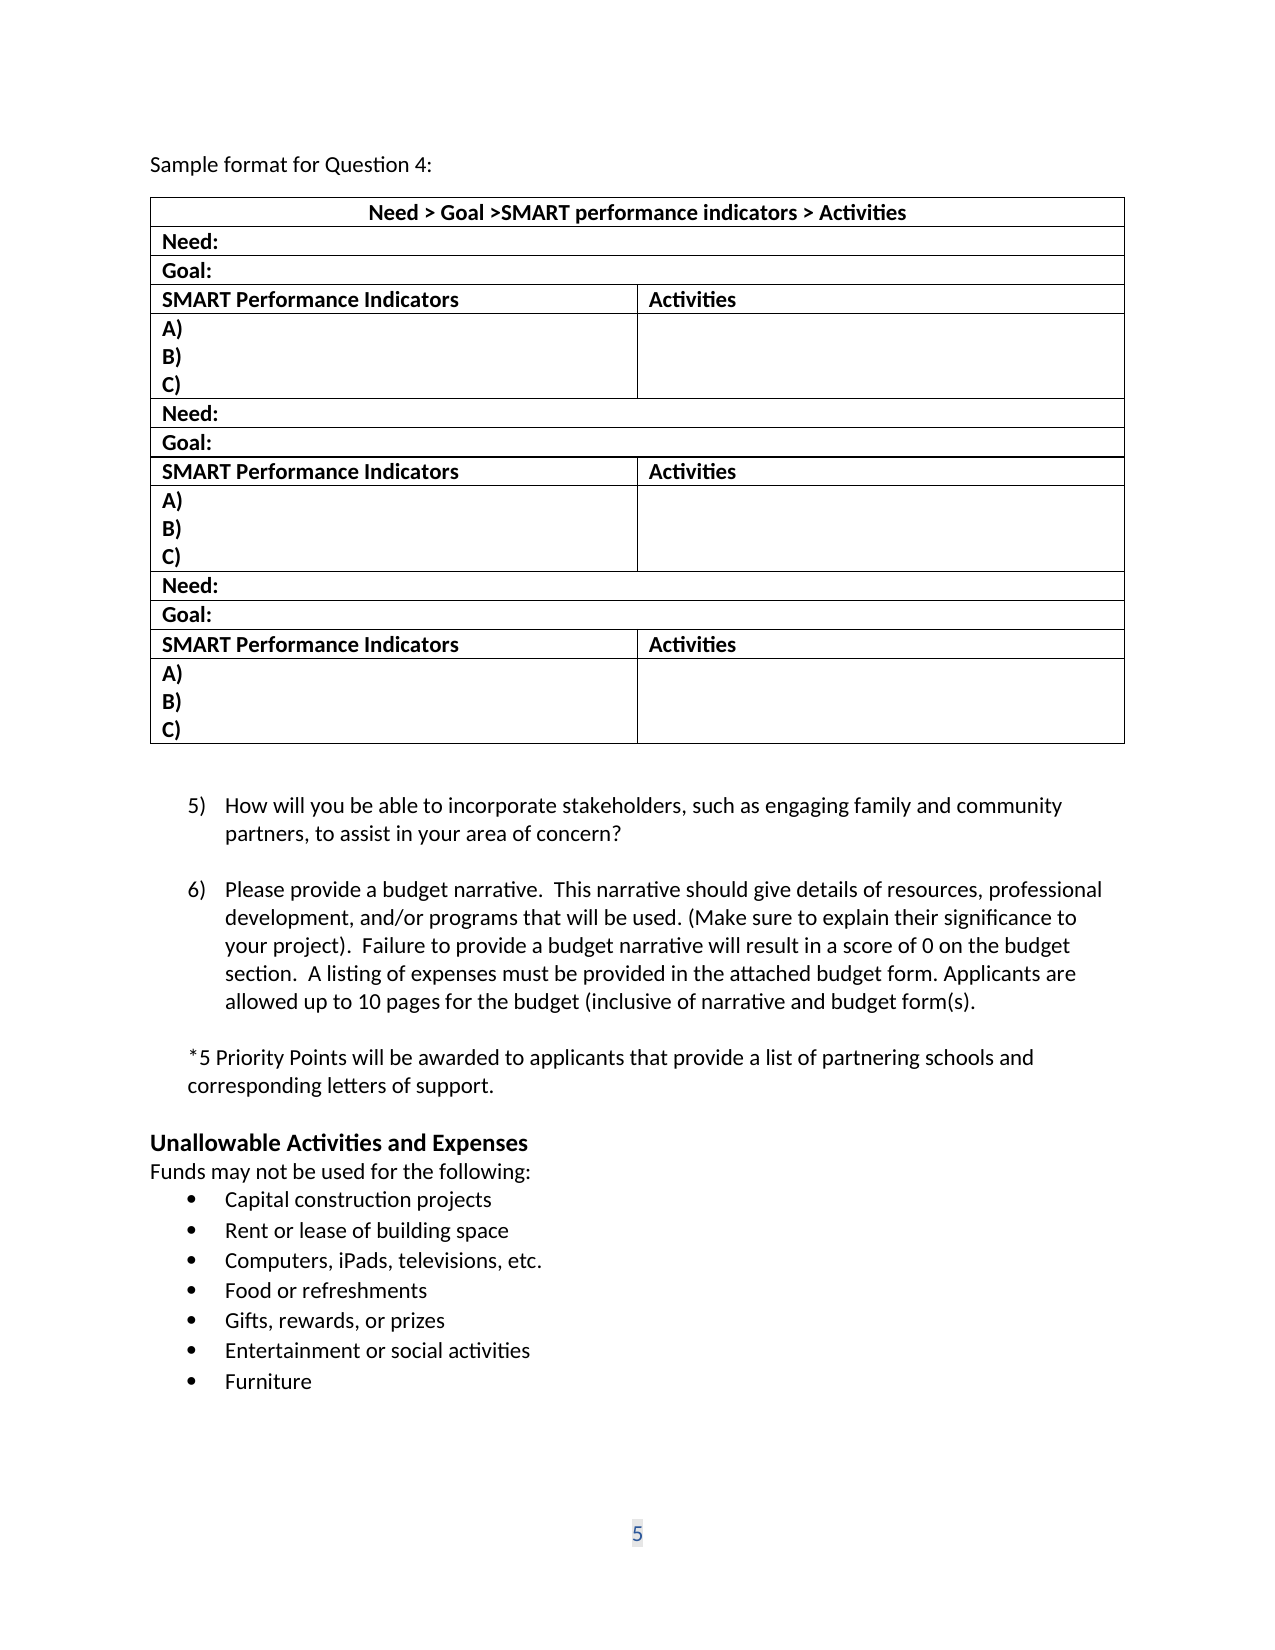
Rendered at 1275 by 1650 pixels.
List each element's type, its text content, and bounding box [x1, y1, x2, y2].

table_cell Activities [638, 630, 1124, 658]
table_cell SMART Performance Indicators [151, 458, 637, 485]
list Please provide a budget narrative. This narrative should give details of resources, professional development, and/or programs that will be used. (Make sure to explain their significance to your project). Failure to provide a budget narrative will result in a score of 0 on the budget section. A listing of expenses must be provided in the attached budget form. Applicants are allowed up to 10 pages for the budget (inclusive of narrative and budget form(s). [187, 875, 1125, 1015]
table_cell Goal: [151, 428, 1124, 456]
table_cell Need: [151, 227, 1124, 255]
list Gifts, rewards, or prizes [187, 1306, 1125, 1334]
table_cell A) B) C) [151, 314, 637, 398]
table_cell Goal: [151, 601, 1124, 629]
list Computers, iPads, televisions, etc. [187, 1246, 1125, 1274]
table_cell Need: [151, 572, 1124, 599]
list Food or refreshments [187, 1276, 1125, 1304]
table_cell Need: [151, 399, 1124, 427]
table_cell Activities [638, 458, 1124, 485]
list Furniture [187, 1367, 1125, 1395]
list Rent or lease of building space [187, 1216, 1125, 1244]
table_cell Goal: [151, 256, 1124, 284]
text Funds may not be used for the following: [150, 1157, 1125, 1186]
table_cell A) B) C) [151, 486, 637, 571]
list Entertainment or social activities [187, 1337, 1125, 1364]
list Capital construction projects [187, 1186, 1125, 1213]
table_cell SMART Performance Indicators [151, 630, 637, 658]
table_cell [638, 486, 1124, 571]
table_cell SMART Performance Indicators [151, 285, 637, 313]
table_cell A) B) C) [151, 659, 637, 743]
text *5 Priority Points will be awarded to applicants that provide a list of partnering schools and corresponding letters of support. [187, 1043, 1125, 1099]
text Sample format for Question 4: [150, 150, 1125, 178]
list How will you be able to incorporate stakeholders, such as engaging family and community partners, to assist in your area of concern? [187, 791, 1125, 847]
text Unallowable Activities and Expenses [150, 1127, 1125, 1157]
table_header Need > Goal >SMART performance indicators > Activities [151, 198, 1124, 226]
table_cell Activities [638, 285, 1124, 313]
table_cell [638, 314, 1124, 398]
table_cell [638, 659, 1124, 743]
